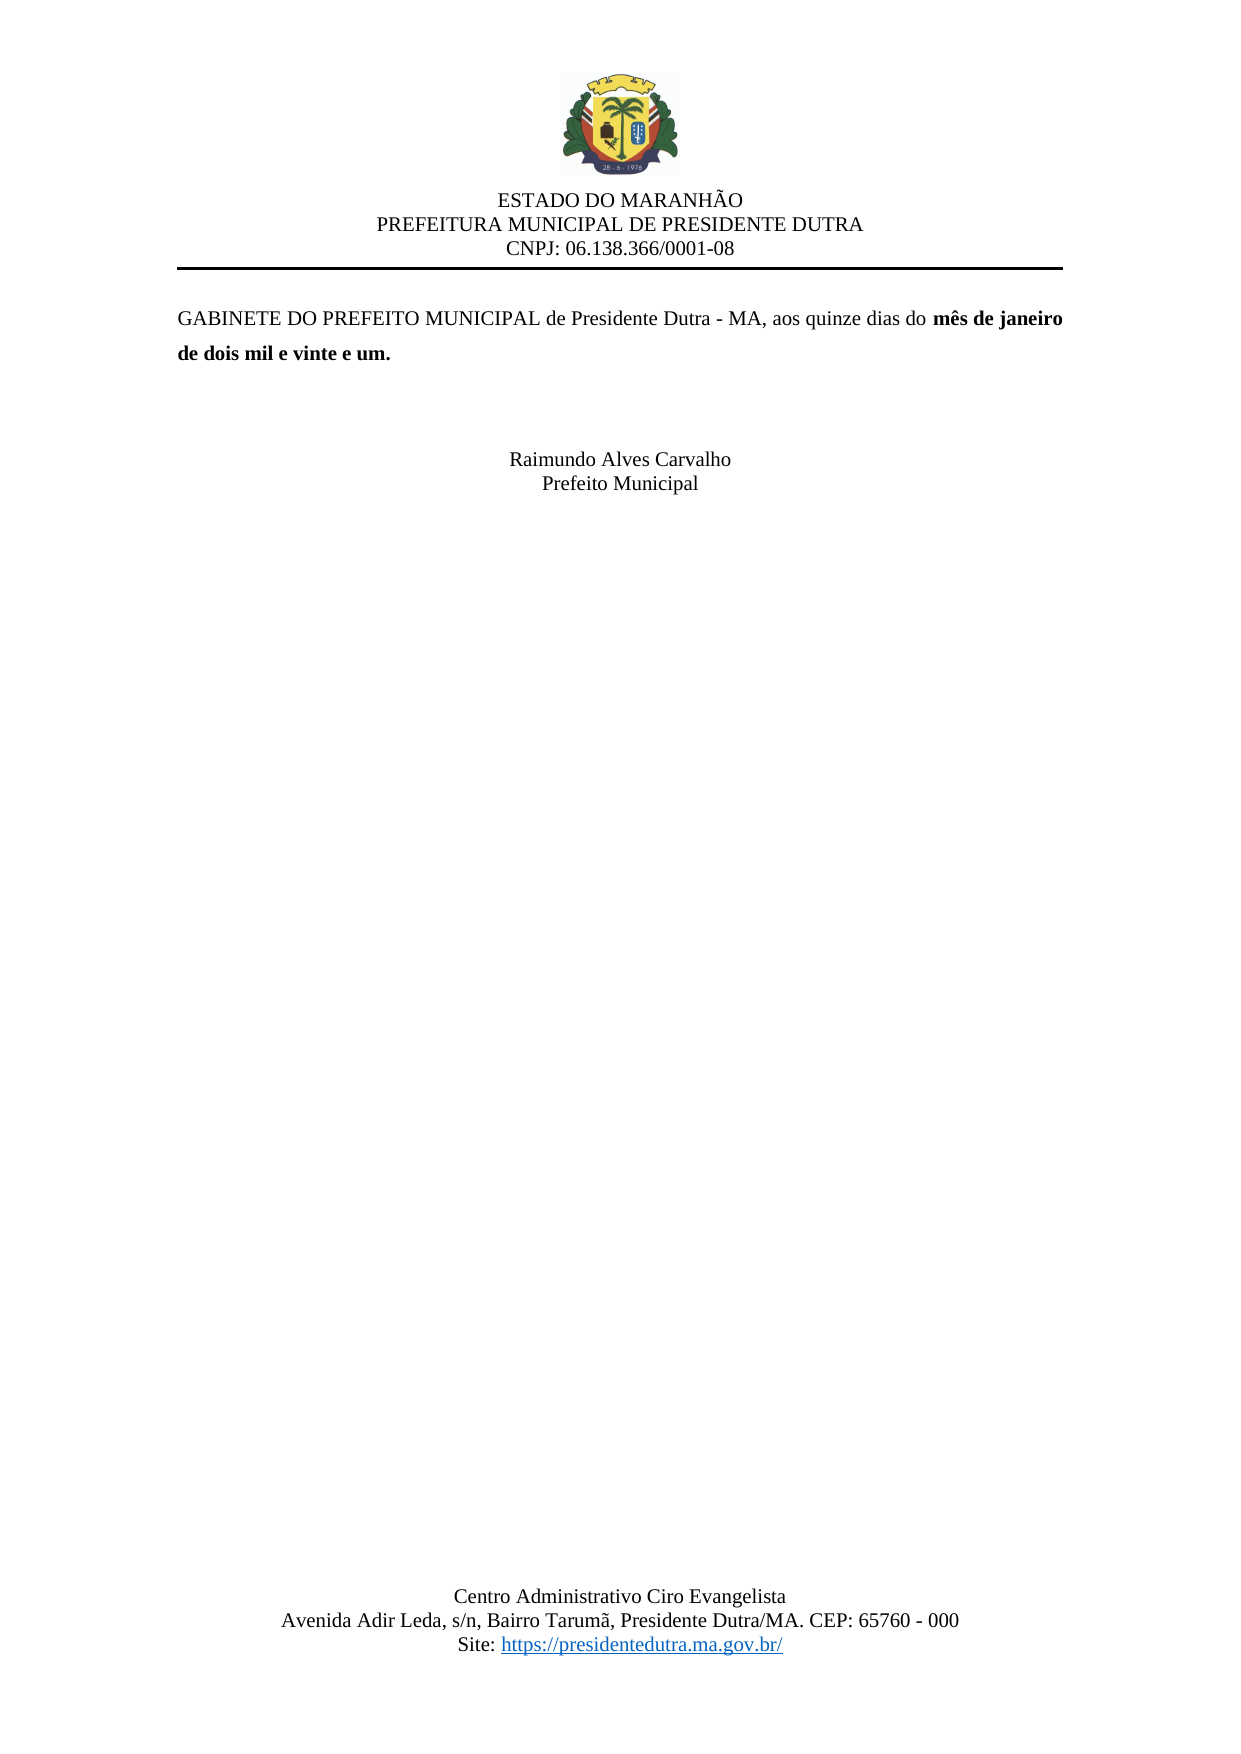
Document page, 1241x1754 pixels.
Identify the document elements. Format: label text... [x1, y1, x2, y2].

picture [560, 73, 681, 176]
text Prefeito Municipal [177, 471, 1063, 495]
text GABINETE DO PREFEITO MUNICIPAL de Presidente Dutra - MA, aos quinze dias do mês de janeiro de dois mil e vinte e um. [177, 295, 1063, 365]
text Raimundo Alves Carvalho [177, 447, 1063, 471]
